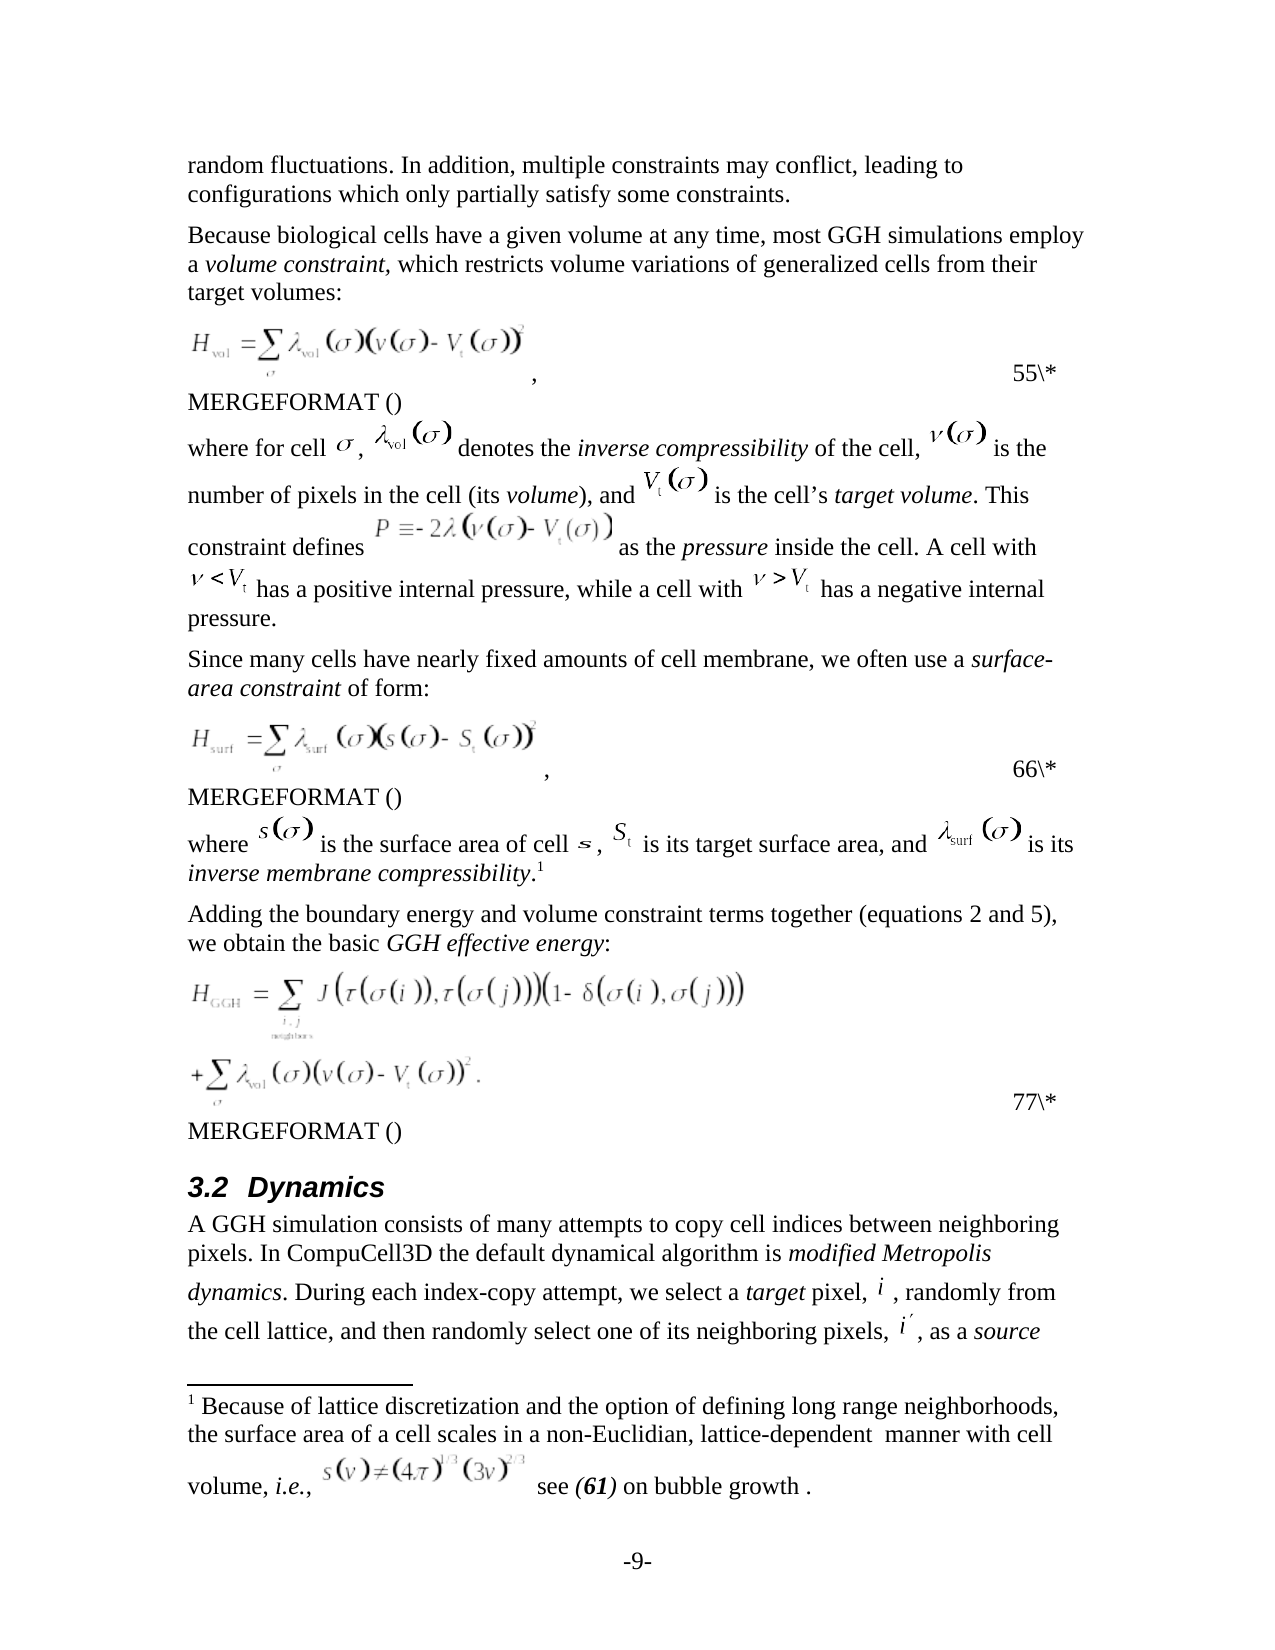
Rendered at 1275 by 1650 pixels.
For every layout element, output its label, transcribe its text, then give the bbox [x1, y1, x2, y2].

text , [187, 319, 1087, 415]
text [187, 1209, 1087, 1345]
subtitle Dynamics [187, 1169, 1087, 1203]
text where for cell , denotes the inverse compressibility of the cell, is the number of pixels in the cell (its volume), and is the cell’s target volume. This constraint defines as the pressure inside the cell. A cell with has a positive internal pressure, while a cell with has a negative internal pressure. [187, 415, 1087, 632]
text Because biological cells have a given volume at any time, most GGH simulations employ a volume constraint, which restricts volume variations of generalized cells from their target volumes: [187, 220, 1087, 306]
text , [187, 714, 1087, 811]
text where is the surface area of cell , is its target surface area, and is its inverse membrane compressibility. [187, 811, 1087, 887]
text Adding the boundary energy and volume constraint terms together (equations and ), we obtain the basic GGH effective energy: [187, 899, 1087, 957]
text Since many cells have nearly fixed amounts of cell membrane, we often use a surface- area constraint of form: [187, 644, 1087, 702]
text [187, 150, 1087, 207]
